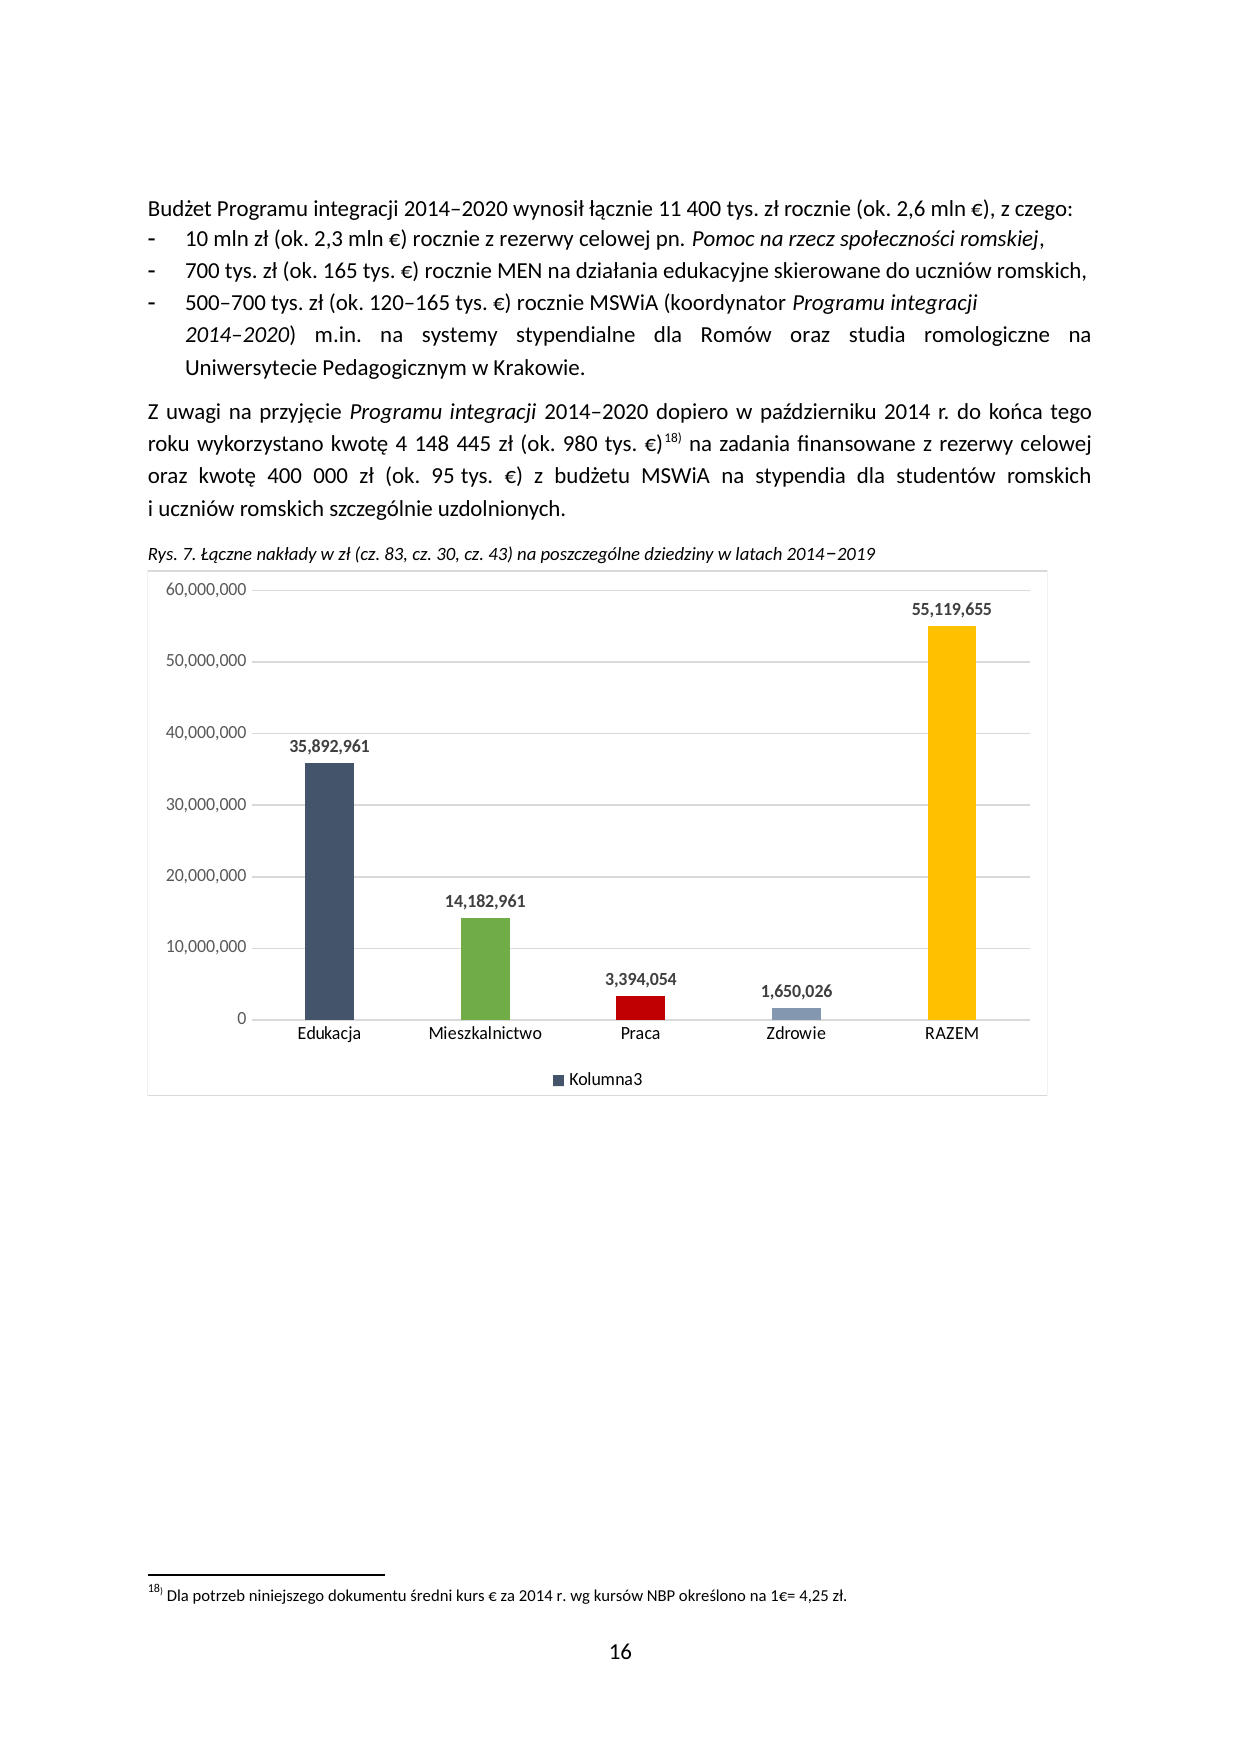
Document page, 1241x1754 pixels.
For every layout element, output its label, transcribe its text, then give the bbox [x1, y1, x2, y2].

list 700 tys. zł (ok. 165 tys. €) rocznie MEN na działania edukacyjne skierowane do uczniów romskich, [148, 256, 1093, 284]
text Budżet Programu integracji 2014–2020 wynosił łącznie 11 400 tys. zł rocznie (ok. 2,6 mln €), z czego: [148, 194, 1093, 222]
text Z uwagi na przyjęcie Programu integracji 2014–2020 dopiero w październiku 2014 r. do końca tego roku wykorzystano kwotę 4 148 445 zł (ok. 980 tys. €)) na zadania finansowane z rezerwy celowej oraz kwotę 400 000 zł (ok. 95 tys. €) z budżetu MSWiA na stypendia dla studentów romskich i uczniów romskich szczególnie uzdolnionych. [148, 397, 1093, 522]
text Rys. 7. Łączne nakłady w zł (cz. 83, cz. 30, cz. 43) na poszczególne dziedziny w latach 2014–2019 [148, 538, 1093, 567]
list 500–700 tys. zł (ok. 120–165 tys. €) rocznie MSWiA (koordynator Programu integracji 2014–2020) m.in. na systemy stypendialne dla Romów oraz studia romologiczne na Uniwersytecie Pedagogicznym w Krakowie. [148, 288, 1093, 381]
list 10 mln zł (ok. 2,3 mln €) rocznie z rezerwy celowej pn. Pomoc na rzecz społeczności romskiej, [148, 224, 1093, 252]
